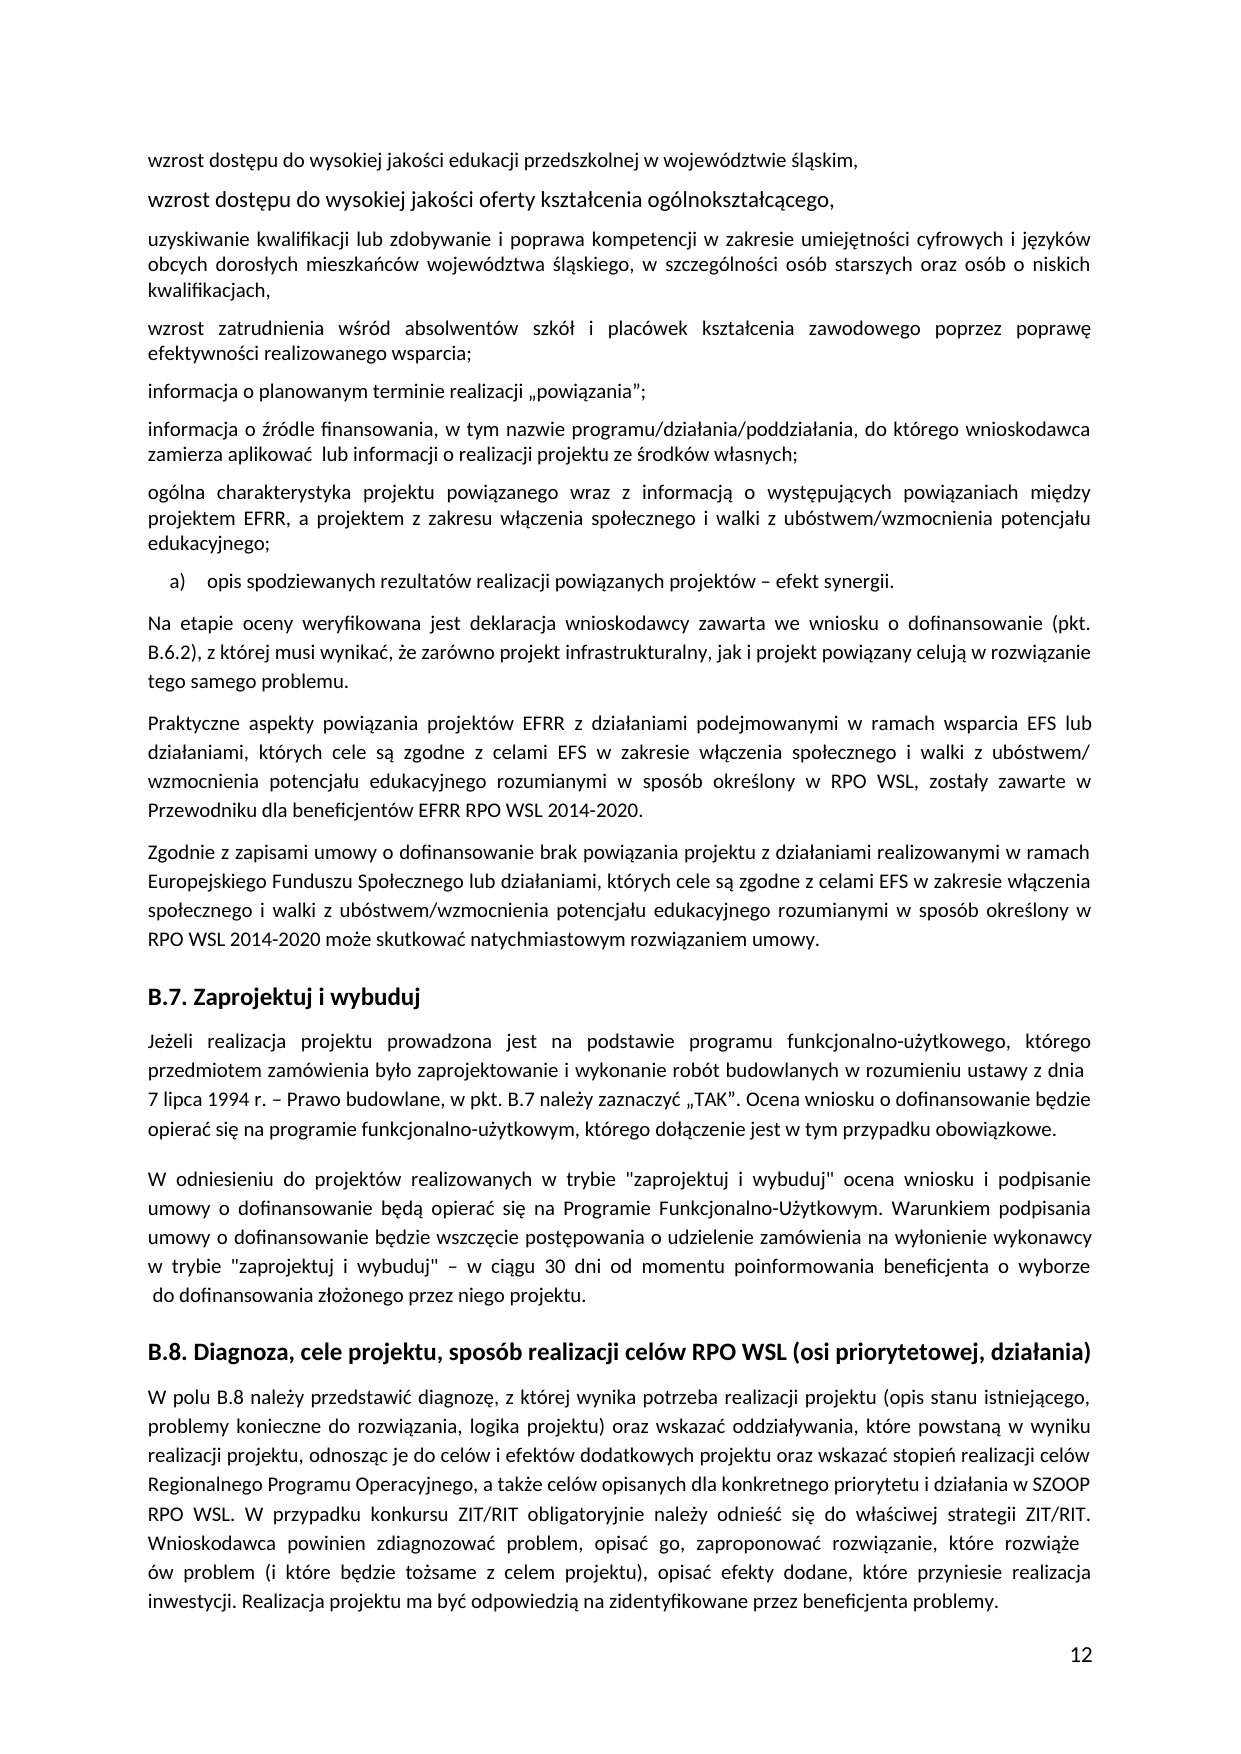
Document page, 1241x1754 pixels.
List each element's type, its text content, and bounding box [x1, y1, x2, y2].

list Praktyczne aspekty powiązania projektów EFRR z działaniami podejmowanymi w ramach wsparcia EFS lub działaniami, których cele są zgodne z celami EFS w zakresie włączenia społecznego i walki z ubóstwem/ wzmocnienia potencjału edukacyjnego rozumianymi w sposób określony w RPO WSL, zostały zawarte w Przewodniku dla beneficjentów EFRR RPO WSL 2014-2020. [148, 710, 1092, 823]
text informacja o planowanym terminie realizacji „powiązania”; [148, 378, 1092, 404]
list Zgodnie z zapisami umowy o dofinansowanie brak powiązania projektu z działaniami realizowanymi w ramach Europejskiego Funduszu Społecznego lub działaniami, których cele są zgodne z celami EFS w zakresie włączenia społecznego i walki z ubóstwem/wzmocnienia potencjału edukacyjnego rozumianymi w sposób określony w RPO WSL 2014-2020 może skutkować natychmiastowym rozwiązaniem umowy. [148, 839, 1092, 952]
text Jeżeli realizacja projektu prowadzona jest na podstawie programu funkcjonalno-użytkowego, którego przedmiotem zamówienia było zaprojektowanie i wykonanie robót budowlanych w rozumieniu ustawy z dnia 7 lipca 1994 r. – Prawo budowlane, w pkt. B.7 należy zaznaczyć „TAK”. Ocena wniosku o dofinansowanie będzie opierać się na programie funkcjonalno-użytkowym, którego dołączenie jest w tym przypadku obowiązkowe. [148, 1028, 1092, 1141]
text W odniesieniu do projektów realizowanych w trybie "zaprojektuj i wybuduj" ocena wniosku i podpisanie umowy o dofinansowanie będą opierać się na Programie Funkcjonalno-Użytkowym. Warunkiem podpisania umowy o dofinansowanie będzie wszczęcie postępowania o udzielenie zamówienia na wyłonienie wykonawcy w trybie "zaprojektuj i wybuduj" – w ciągu 30 dni od momentu poinformowania beneficjenta o wyborze do dofinansowania złożonego przez niego projektu. [148, 1166, 1092, 1308]
text informacja o źródle finansowania, w tym nazwie programu/działania/poddziałania, do którego wnioskodawca zamierza aplikować lub informacji o realizacji projektu ze środków własnych; [148, 416, 1092, 467]
text wzrost dostępu do wysokiej jakości oferty kształcenia ogólnokształcącego, [148, 186, 1092, 214]
text ogólna charakterystyka projektu powiązanego wraz z informacją o występujących powiązaniach między projektem EFRR, a projektem z zakresu włączenia społecznego i walki z ubóstwem/wzmocnienia potencjału edukacyjnego; [148, 479, 1092, 556]
list W polu B.8 należy przedstawić diagnozę, z której wynika potrzeba realizacji projektu (opis stanu istniejącego, problemy konieczne do rozwiązania, logika projektu) oraz wskazać oddziaływania, które powstaną w wyniku realizacji projektu, odnosząc je do celów i efektów dodatkowych projektu oraz wskazać stopień realizacji celów Regionalnego Programu Operacyjnego, a także celów opisanych dla konkretnego priorytetu i działania w SZOOP RPO WSL. W przypadku konkursu ZIT/RIT obligatoryjnie należy odnieść się do właściwej strategii ZIT/RIT. Wnioskodawca powinien zdiagnozować problem, opisać go, zaproponować rozwiązanie, które rozwiąże ów problem (i które będzie tożsame z celem projektu), opisać efekty dodane, które przyniesie realizacja inwestycji. Realizacja projektu ma być odpowiedzią na zidentyfikowane przez beneficjenta problemy. [148, 1384, 1092, 1614]
text wzrost dostępu do wysokiej jakości edukacji przedszkolnej w województwie śląskim, [148, 148, 1092, 173]
text wzrost zatrudnienia wśród absolwentów szkół i placówek kształcenia zawodowego poprzez poprawę efektywności realizowanego wsparcia; [148, 315, 1092, 366]
text B.7. Zaprojektuj i wybuduj [148, 981, 1092, 1011]
text uzyskiwanie kwalifikacji lub zdobywanie i poprawa kompetencji w zakresie umiejętności cyfrowych i języków obcych dorosłych mieszkańców województwa śląskiego, w szczególności osób starszych oraz osób o niskich kwalifikacjach, [148, 226, 1092, 302]
list Na etapie oceny weryfikowana jest deklaracja wnioskodawcy zawarta we wniosku o dofinansowanie (pkt. B.6.2), z której musi wynikać, że zarówno projekt infrastrukturalny, jak i projekt powiązany celują w rozwiązanie tego samego problemu. [148, 610, 1092, 694]
list opis spodziewanych rezultatów realizacji powiązanych projektów – efekt synergii. [169, 568, 1092, 594]
text B.8. Diagnoza, cele projektu, sposób realizacji celów RPO WSL (osi priorytetowej, działania) [148, 1337, 1092, 1367]
